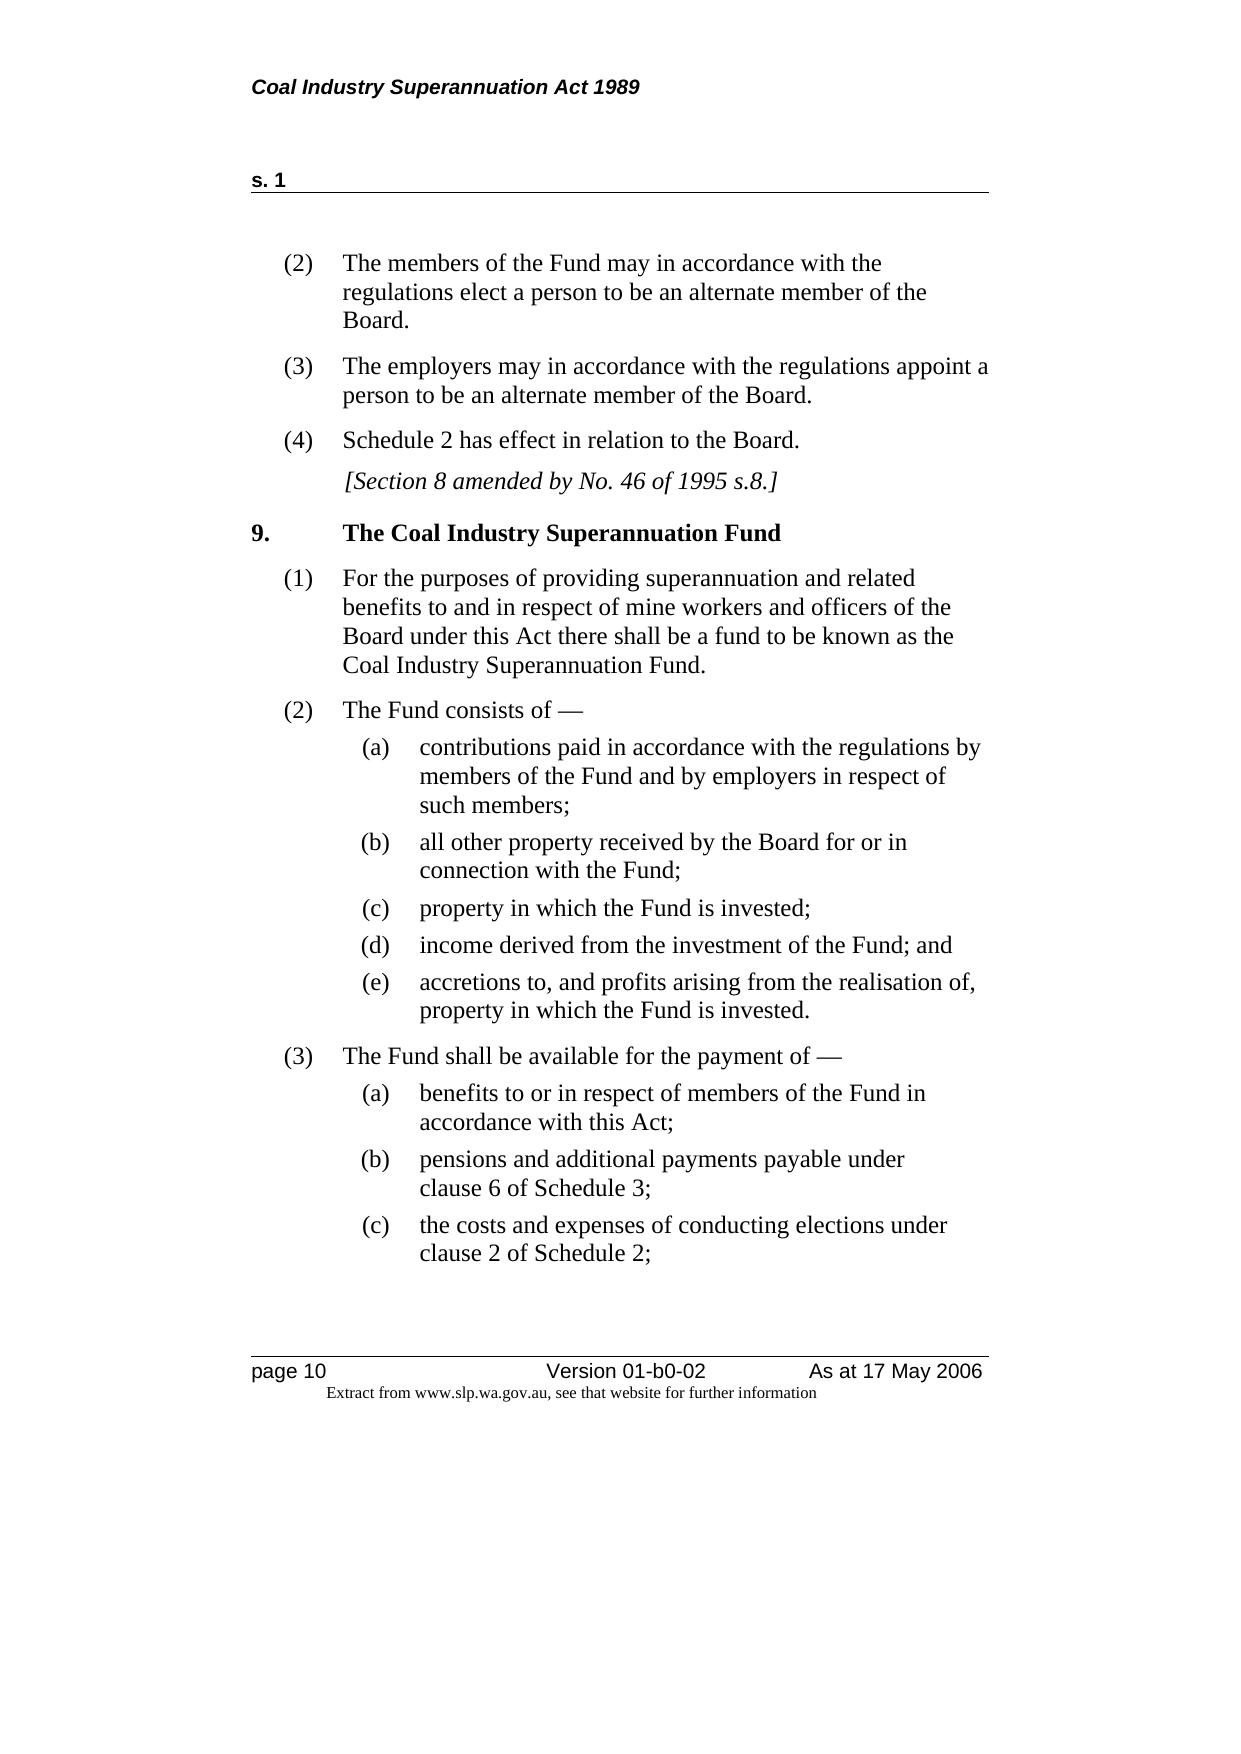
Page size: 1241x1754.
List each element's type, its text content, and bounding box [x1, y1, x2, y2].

text (b) pensions and additional payments payable under clause 6 of Schedule 3; [251, 1144, 989, 1201]
text (b) all other property received by the Board for or in connection with the Fund; [251, 827, 989, 884]
text (1) For the purposes of providing superannuation and related benefits to and in respect of mine workers and officers of the Board under this Act there shall be a fund to be known as the Coal Industry Superannuation Fund. [251, 563, 989, 678]
text (a) contributions paid in accordance with the regulations by members of the Fund and by employers in respect of such members; [251, 732, 989, 818]
text (a) benefits to or in respect of members of the Fund in accordance with this Act; [251, 1078, 989, 1136]
text (3) The Fund shall be available for the payment of — [251, 1041, 989, 1070]
text (3) The employers may in accordance with the regulations appoint a person to be an alternate member of the Board. [251, 351, 989, 408]
subtitle 9. The Coal Industry Superannuation Fund [251, 518, 989, 547]
text (4) Schedule 2 has effect in relation to the Board. [251, 425, 989, 454]
text (e) accretions to, and profits arising from the realisation of, property in which the Fund is invested. [251, 967, 989, 1024]
text (2) The members of the Fund may in accordance with the regulations elect a person to be an alternate member of the Board. [251, 248, 989, 334]
text [Section 8 amended by No. 46 of 1995 s.8.] [251, 466, 989, 495]
text (d) income derived from the investment of the Fund; and [251, 930, 989, 958]
text (c) the costs and expenses of conducting elections under clause 2 of Schedule 2; [251, 1210, 989, 1267]
text (c) property in which the Fund is invested; [251, 893, 989, 921]
text (2) The Fund consists of — [251, 695, 989, 724]
